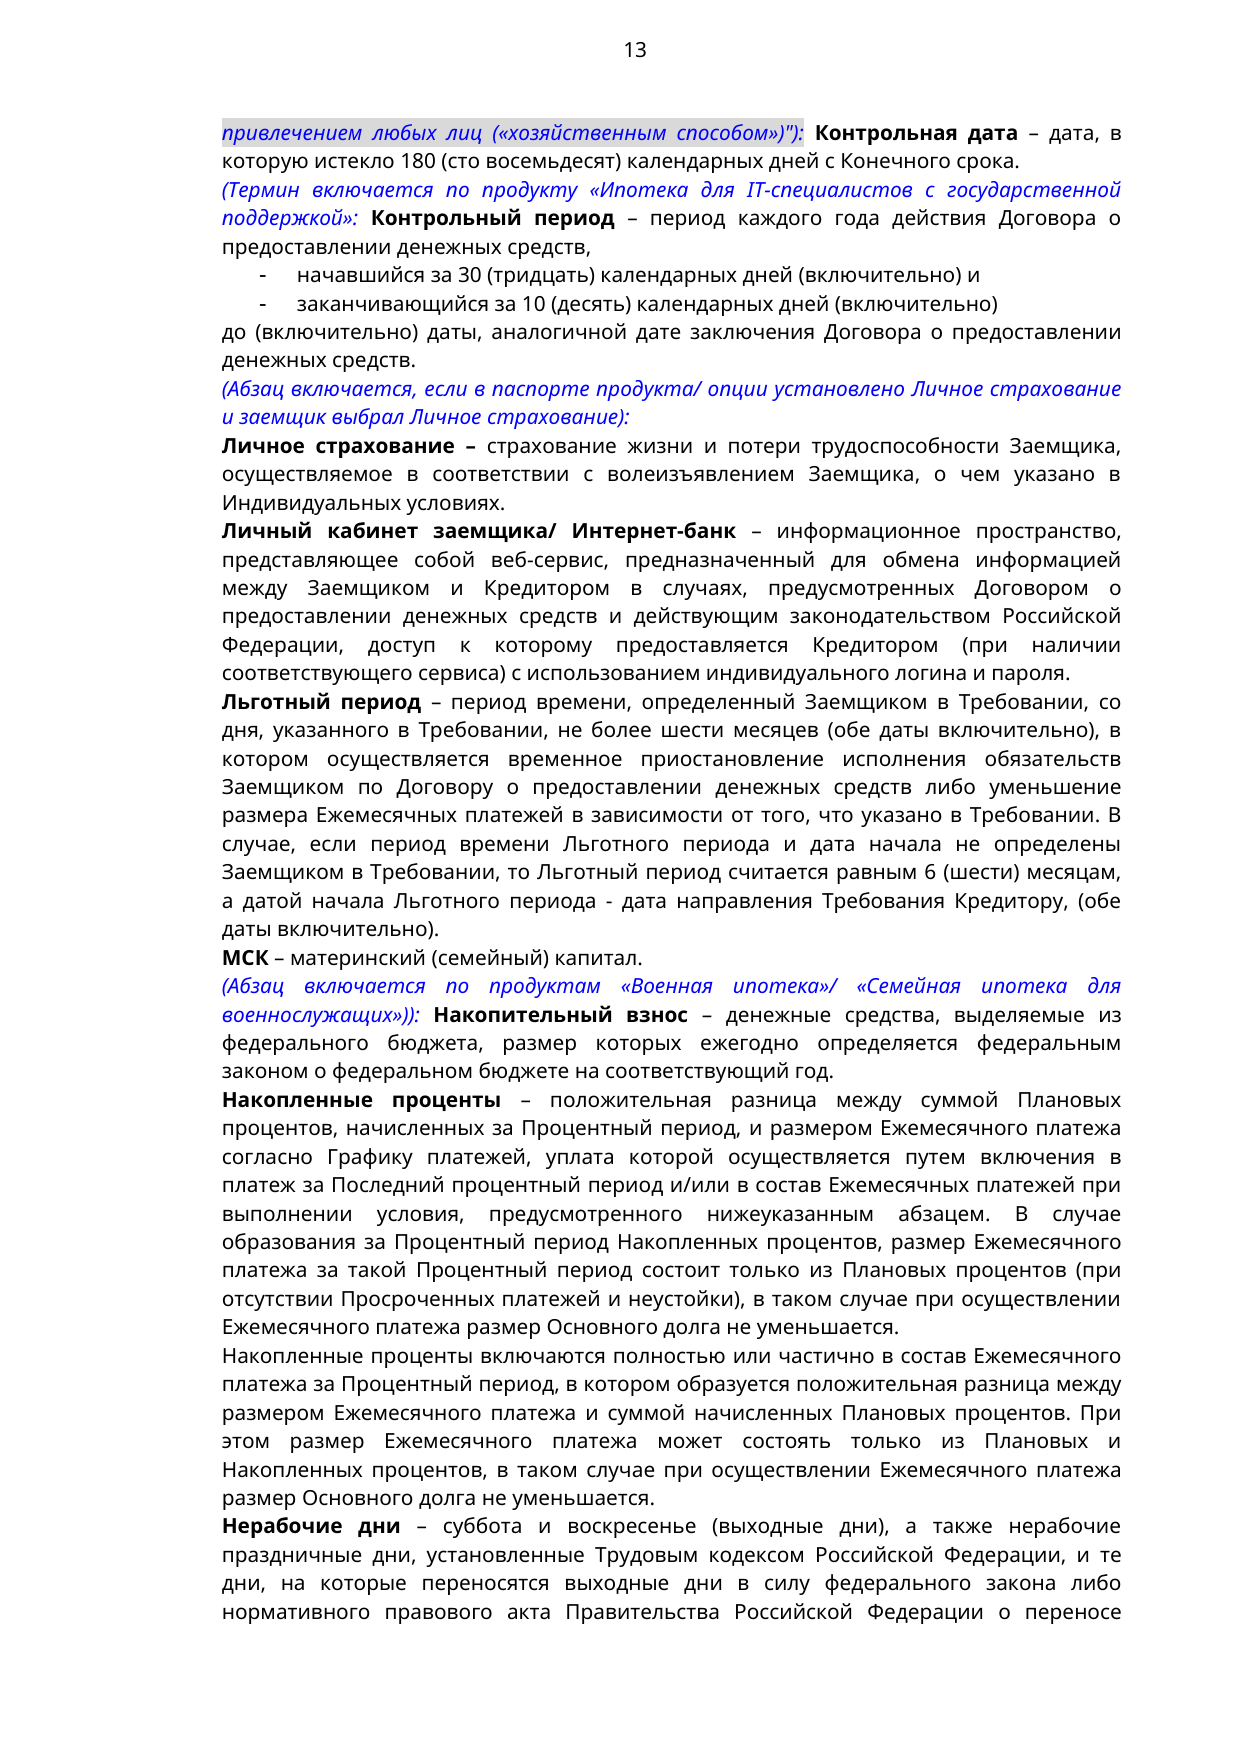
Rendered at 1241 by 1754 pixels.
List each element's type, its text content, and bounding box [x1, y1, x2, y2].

text (Абзац включается по продуктам «Военная ипотека»/ «Семейная ипотека для военнослужащих»)): Накопительный взнос – денежные средства, выделяемые из федерального бюджета, размер которых ежегодно определяется федеральным законом о федеральном бюджете на соответствующий год. [222, 971, 1122, 1085]
list начавшийся за 30 (тридцать) календарных дней (включительно) и [259, 260, 1122, 289]
text (Абзац включается по продукту «Индивидуальное строительство жилого дома», не включается при кредитовании объектов недвижимости, строительство которых осуществляется за счет кредита (-ов) Банка в рамках проектного финансирования (далее – Объект ПФ) и объектов недвижимости - земельного участка и расположенного на нем жилого дома, приобретаемых по предварительному договору купли-продажи или договору купли-продажи будущей недвижимости №2 (определение которых дано в паспорте продукта), при применении надбавки «Изменение соотношения» согласно матрице ставок и при применении опции "Индивидуальное жилищное строительство с привлечением любых лиц («хозяйственным способом»)"): Контрольная дата – дата, в которую истекло 180 (сто восемьдесят) календарных дней с Конечного срока. [222, 118, 1122, 175]
text до (включительно) даты, аналогичной дате заключения Договора о предоставлении денежных средств. [222, 317, 1122, 374]
list (Термин включается по продукту «Ипотека для IT-специалистов с государственной поддержкой»: Контрольный период – период каждого года действия Договора о предоставлении денежных средств, [222, 175, 1122, 260]
list Личное страхование – страхование жизни и потери трудоспособности Заемщика, осуществляемое в соответствии с волеизъявлением Заемщика, о чем указано в Индивидуальных условиях. [222, 431, 1122, 516]
text МСК – материнский (семейный) капитал. [222, 943, 1122, 971]
list заканчивающийся за 10 (десять) календарных дней (включительно) [259, 289, 1122, 317]
text Льготный период – период времени, определенный Заемщиком в Требовании, со дня, указанного в Требовании, не более шести месяцев (обе даты включительно), в котором осуществляется временное приостановление исполнения обязательств Заемщиком по Договору о предоставлении денежных средств либо уменьшение размера Ежемесячных платежей в зависимости от того, что указано в Требовании. В случае, если период времени Льготного периода и дата начала не определены Заемщиком в Требовании, то Льготный период считается равным 6 (шести) месяцам, а датой начала Льготного периода - дата направления Требования Кредитору, (обе даты включительно). [222, 687, 1122, 943]
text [222, 1512, 1122, 1625]
text Накопленные проценты – положительная разница между суммой Плановых процентов, начисленных за Процентный период, и размером Ежемесячного платежа согласно Графику платежей, уплата которой осуществляется путем включения в платеж за Последний процентный период и/или в состав Ежемесячных платежей при выполнении условия, предусмотренного нижеуказанным абзацем. В случае образования за Процентный период Накопленных процентов, размер Ежемесячного платежа за такой Процентный период состоит только из Плановых процентов (при отсутствии Просроченных платежей и неустойки), в таком случае при осуществлении Ежемесячного платежа размер Основного долга не уменьшается. [222, 1085, 1122, 1341]
text (Абзац включается, если в паспорте продукта/ опции установлено Личное страхование и заемщик выбрал Личное страхование): [222, 374, 1122, 431]
text Накопленные проценты включаются полностью или частично в состав Ежемесячного платежа за Процентный период, в котором образуется положительная разница между размером Ежемесячного платежа и суммой начисленных Плановых процентов. При этом размер Ежемесячного платежа может состоять только из Плановых и Накопленных процентов, в таком случае при осуществлении Ежемесячного платежа размер Основного долга не уменьшается. [222, 1341, 1122, 1512]
text Личный кабинет заемщика/ Интернет-банк – информационное пространство, представляющее собой веб-сервис, предназначенный для обмена информацией между Заемщиком и Кредитором в случаях, предусмотренных Договором о предоставлении денежных средств и действующим законодательством Российской Федерации, доступ к которому предоставляется Кредитором (при наличии соответствующего сервиса) с использованием индивидуального логина и пароля. [222, 516, 1122, 687]
